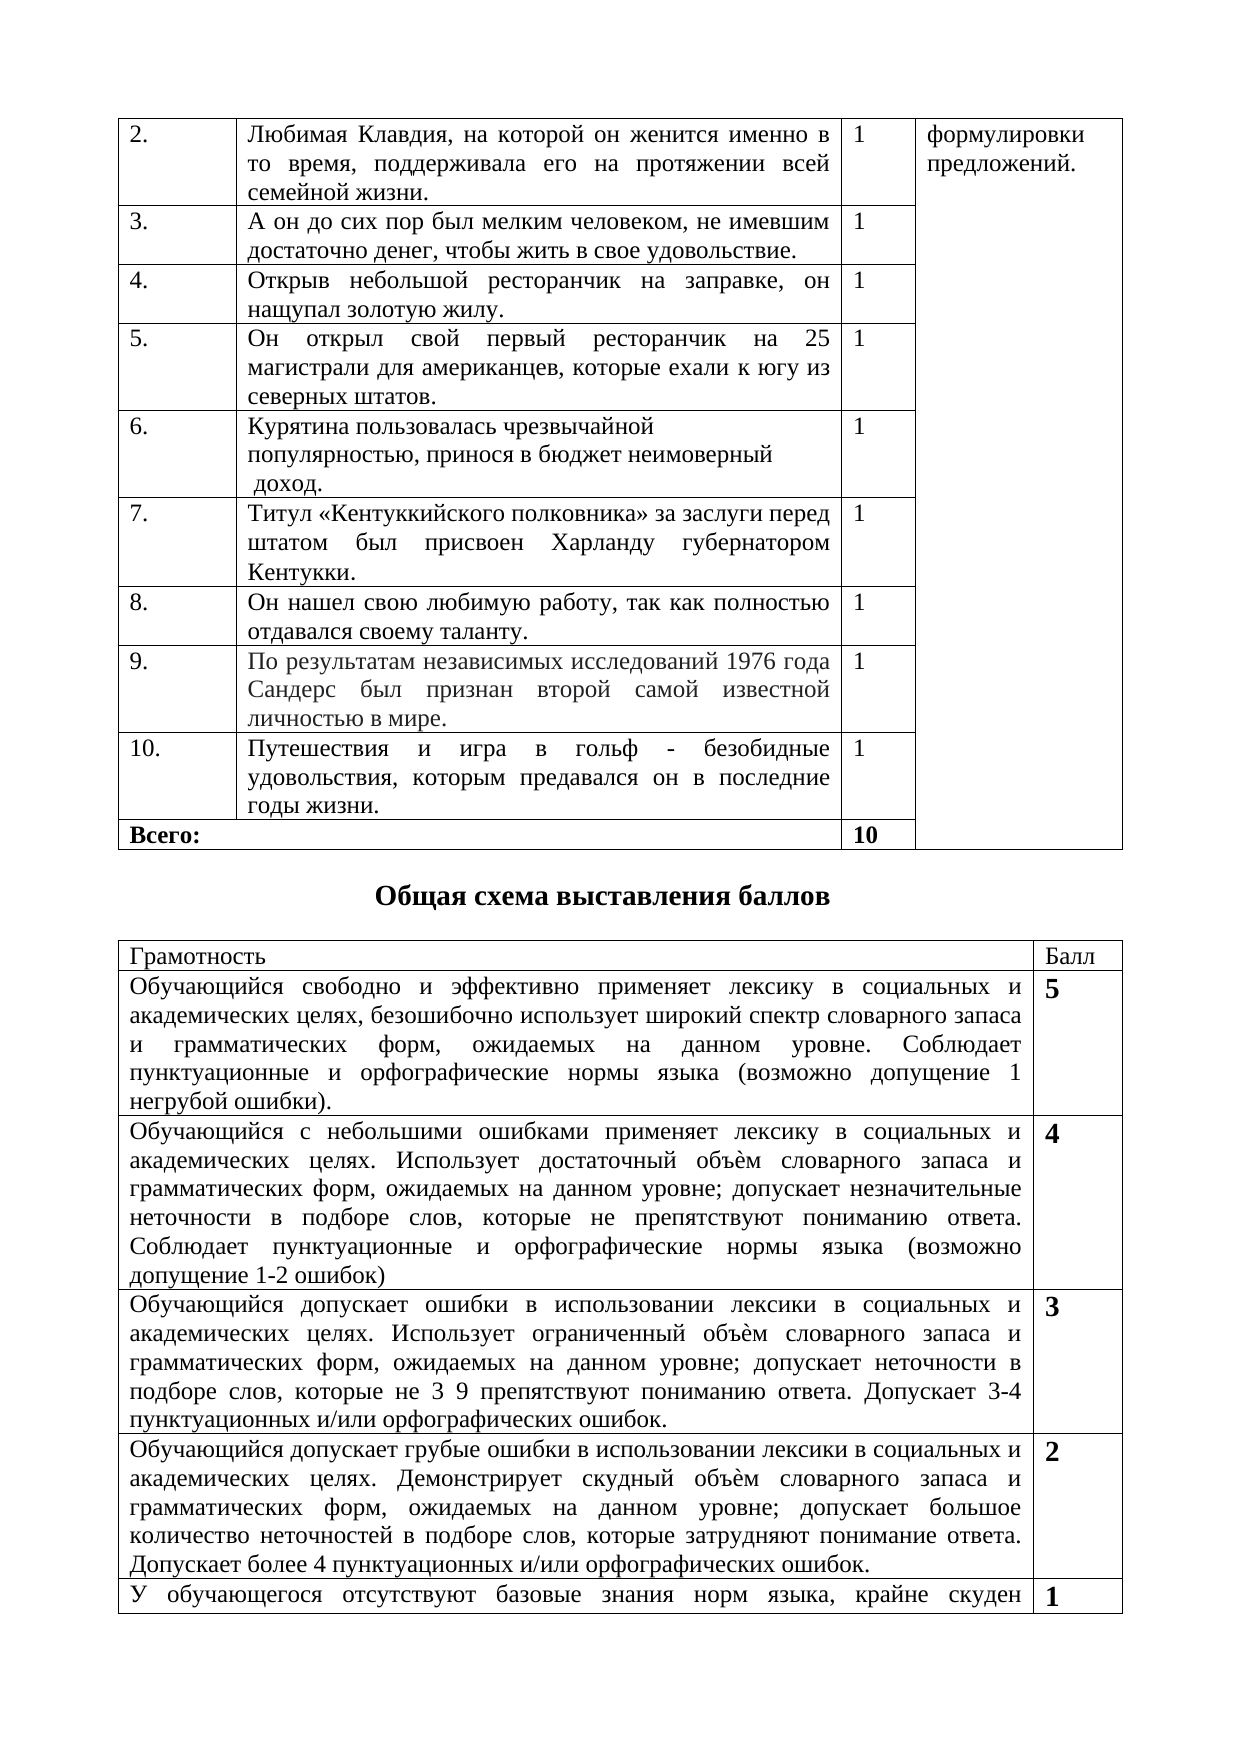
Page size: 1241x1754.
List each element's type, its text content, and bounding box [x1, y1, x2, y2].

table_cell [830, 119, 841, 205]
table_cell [119, 1579, 1033, 1613]
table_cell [916, 119, 1122, 849]
table_cell Титул «Кентуккийского полковника» за заслуги перед штатом был присвоен Харланду губернатором Кентукки. [237, 498, 841, 586]
text Общая схема выставления баллов [118, 878, 1122, 912]
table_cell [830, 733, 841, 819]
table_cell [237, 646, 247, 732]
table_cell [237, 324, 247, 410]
table_cell Обучающийся свободно и эффективно применяет лексику в социальных и академических целях, безошибочно использует широкий спектр словарного запаса и грамматических форм, ожидаемых на данном уровне. Соблюдает пунктуационные и орфографические нормы языка (возможно допущение 1 негрубой ошибки). [119, 971, 1033, 1115]
table_cell 10. [119, 733, 236, 819]
table_header Грамотность [119, 941, 1033, 970]
table_cell А он до сих пор был мелким человеком, не имевшим достаточно денег, чтобы жить в свое удовольствие. [237, 206, 841, 264]
table_cell Обучающийся с небольшими ошибками применяет лексику в социальных и академических целях. Использует достаточный объѐм словарного запаса и грамматических форм, ожидаемых на данном уровне; допускает незначительные неточности в подборе слов, которые не препятствуют пониманию ответа. Соблюдает пунктуационные и орфографические нормы языка (возможно допущение 1-2 ошибок) [119, 1116, 1033, 1288]
table_cell Всего: [119, 820, 841, 849]
table_cell 5. [119, 324, 236, 410]
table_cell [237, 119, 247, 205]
table_cell 8. [119, 587, 236, 645]
table_cell 7. [119, 498, 236, 586]
table_cell 6. [119, 411, 236, 497]
table_cell 1 [842, 646, 915, 732]
table_cell 5 [1034, 971, 1122, 1115]
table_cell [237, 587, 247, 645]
table_cell Открыв небольшой ресторанчик на заправке, он нащупал золотую жилу. [237, 265, 841, 322]
table_cell 4. [119, 265, 236, 322]
table_cell 1 [842, 411, 915, 497]
table_cell 1 [842, 324, 915, 410]
table_cell 1 [842, 733, 915, 819]
table_cell 1 [842, 206, 915, 264]
table_cell 2 [1034, 1434, 1122, 1578]
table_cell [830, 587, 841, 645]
table_cell 9. [119, 646, 236, 732]
table_cell 1 [842, 265, 915, 322]
table_cell 4 [1034, 1116, 1122, 1288]
table_cell 1 [842, 587, 915, 645]
table_cell Курятина пользовалась чрезвычайной популярностью, принося в бюджет неимоверный доход. [237, 411, 841, 497]
table_cell 1 [842, 498, 915, 586]
table_cell 1 [1034, 1579, 1122, 1613]
table_header Балл [1034, 941, 1122, 970]
table_cell 3. [119, 206, 236, 264]
table_cell Обучающийся допускает ошибки в использовании лексики в социальных и академических целях. Использует ограниченный объѐм словарного запаса и грамматических форм, ожидаемых на данном уровне; допускает неточности в подборе слов, которые не 3 9 препятствуют пониманию ответа. Допускает 3-4 пунктуационных и/или орфографических ошибок. [119, 1290, 1033, 1433]
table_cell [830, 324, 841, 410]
table_cell 1 [842, 119, 915, 205]
table_cell 10 [842, 820, 915, 849]
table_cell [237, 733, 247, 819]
table_cell 2. [119, 119, 236, 205]
table_cell 3 [1034, 1290, 1122, 1433]
table_cell Обучающийся допускает грубые ошибки в использовании лексики в социальных и академических целях. Демонстрирует скудный объѐм словарного запаса и грамматических форм, ожидаемых на данном уровне; допускает большое количество неточностей в подборе слов, которые затрудняют понимание ответа. Допускает более 4 пунктуационных и/или орфографических ошибок. [119, 1434, 1033, 1578]
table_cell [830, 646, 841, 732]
